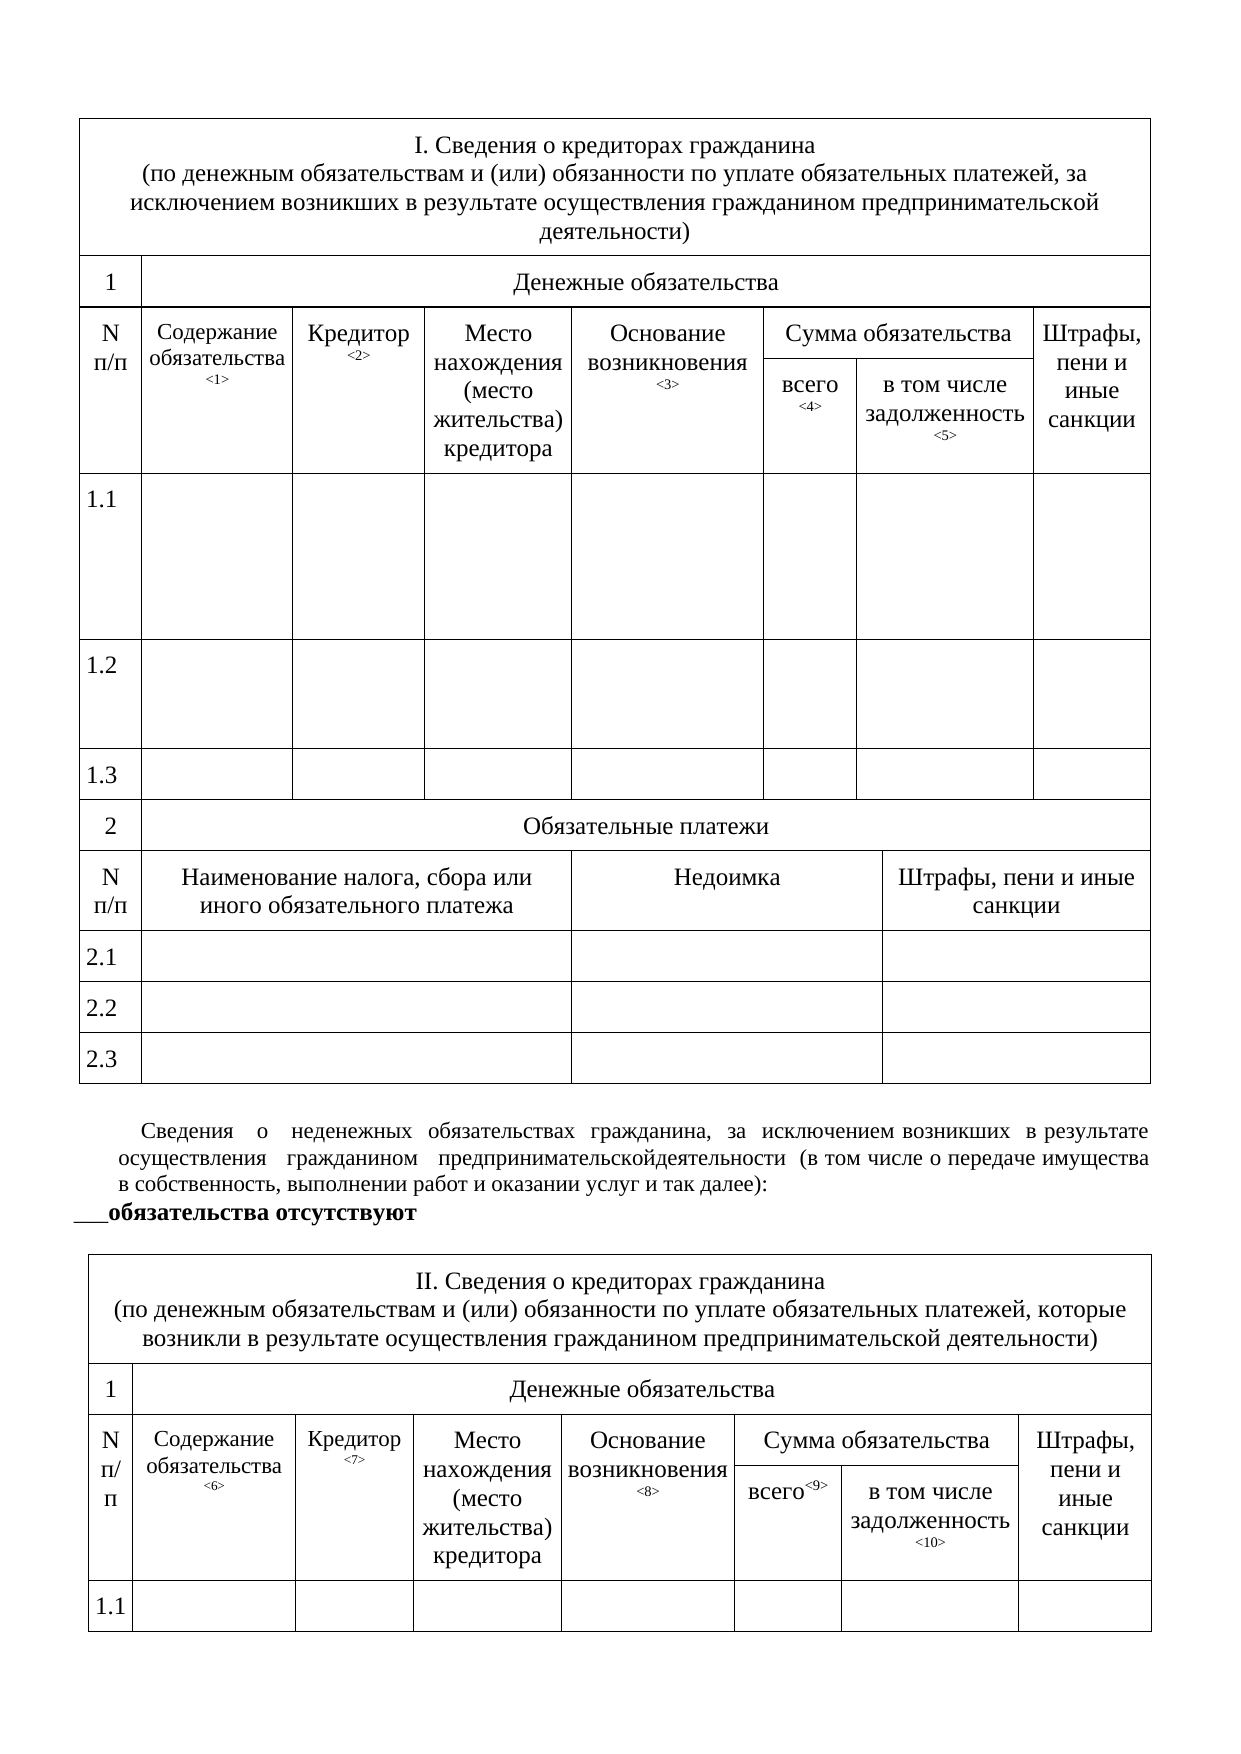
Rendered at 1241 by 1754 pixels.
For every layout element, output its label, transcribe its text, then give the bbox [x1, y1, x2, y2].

table_cell 1 [89, 1364, 132, 1414]
table_cell Недоимка [572, 851, 882, 930]
table_cell всего<9> [735, 1466, 841, 1580]
table_cell [293, 640, 424, 748]
table_cell [572, 640, 763, 748]
table_cell [572, 931, 882, 981]
table_cell [562, 1581, 734, 1631]
text Сведения о неденежных обязательствах гражданина, за исключением возникших в результате осуществления гражданином предпринимательскойдеятельности (в том числе о передаче имущества в собственность, выполнении работ и оказании услуг и так далее): [118, 1118, 1152, 1197]
table_cell Место нахождения (место жительства) кредитора [425, 308, 571, 472]
table_cell в том числе задолженность <10> [842, 1466, 1018, 1580]
table_cell 2 [80, 800, 141, 850]
table_header I. Сведения о кредиторах гражданина (по денежным обязательствам и (или) обязанности по уплате обязательных платежей, за исключением возникших в результате осуществления гражданином предпринимательской деятельности) [80, 119, 1150, 255]
table_cell [142, 982, 571, 1032]
table_cell Содержание обязательства <1> [142, 308, 292, 472]
table_cell Кредитор <7> [296, 1415, 413, 1580]
table_cell [1034, 474, 1150, 638]
text ___обязательства отсутствуют [74, 1197, 1152, 1225]
table_cell Денежные обязательства [142, 256, 1150, 306]
table_cell Денежные обязательства [133, 1364, 1151, 1414]
table_cell Штрафы, пени и иные санкции [1034, 308, 1150, 472]
table_cell Место нахождения (место жительства) кредитора [414, 1415, 561, 1580]
table_cell [142, 749, 292, 799]
table_cell всего <4> [764, 359, 856, 472]
table_cell [414, 1581, 561, 1631]
table_cell [857, 749, 1033, 799]
table_cell [296, 1581, 413, 1631]
table_cell 1.3 [80, 749, 141, 799]
table_cell 1 [80, 256, 141, 306]
table_cell [142, 931, 571, 981]
table_cell 2.2 [80, 982, 141, 1032]
table_cell Обязательные платежи [142, 800, 1150, 850]
table_cell N п/п [89, 1415, 132, 1580]
table_cell 2.1 [80, 931, 141, 981]
table_cell [572, 1033, 882, 1083]
table_cell [883, 982, 1150, 1032]
table_cell [572, 749, 763, 799]
table_cell [425, 749, 571, 799]
table_cell [572, 982, 882, 1032]
table_cell Наименование налога, сбора или иного обязательного платежа [142, 851, 571, 930]
table_cell [142, 474, 292, 638]
table_cell [293, 474, 424, 638]
table_cell [1034, 749, 1150, 799]
table_cell [764, 474, 856, 638]
table_cell 2.3 [80, 1033, 141, 1083]
table_cell [425, 640, 571, 748]
table_cell 1.1 [89, 1581, 132, 1631]
table_cell [857, 640, 1033, 748]
table_cell [842, 1581, 1018, 1631]
table_cell Основание возникновения <8> [562, 1415, 734, 1580]
table_cell N п/п [80, 308, 141, 472]
table_cell [1019, 1581, 1151, 1631]
table_cell [142, 1033, 571, 1083]
table_cell [883, 1033, 1150, 1083]
table_cell Сумма обязательства [764, 308, 1033, 357]
table_cell [764, 640, 856, 748]
table_cell Штрафы, пени и иные санкции [883, 851, 1150, 930]
table_cell [572, 474, 763, 638]
table_cell [883, 931, 1150, 981]
table_cell N п/п [80, 851, 141, 930]
table_cell 1.1 [80, 474, 141, 638]
table_cell Штрафы, пени и иные санкции [1019, 1415, 1151, 1580]
table_cell в том числе задолженность <5> [857, 359, 1033, 472]
table_cell [425, 474, 571, 638]
table_cell 1.2 [80, 640, 141, 748]
table_header II. Сведения о кредиторах гражданина (по денежным обязательствам и (или) обязанности по уплате обязательных платежей, которые возникли в результате осуществления гражданином предпринимательской деятельности) [89, 1255, 1151, 1363]
table_cell [764, 749, 856, 799]
table_cell Основание возникновения <3> [572, 308, 763, 472]
table_cell [735, 1581, 841, 1631]
table_cell [133, 1581, 295, 1631]
table_cell [142, 640, 292, 748]
table_cell Сумма обязательства [735, 1415, 1018, 1465]
table_cell [1034, 640, 1150, 748]
table_cell Содержание обязательства <6> [133, 1415, 295, 1580]
table_cell Кредитор <2> [293, 308, 424, 472]
table_cell [293, 749, 424, 799]
table_cell [857, 474, 1033, 638]
